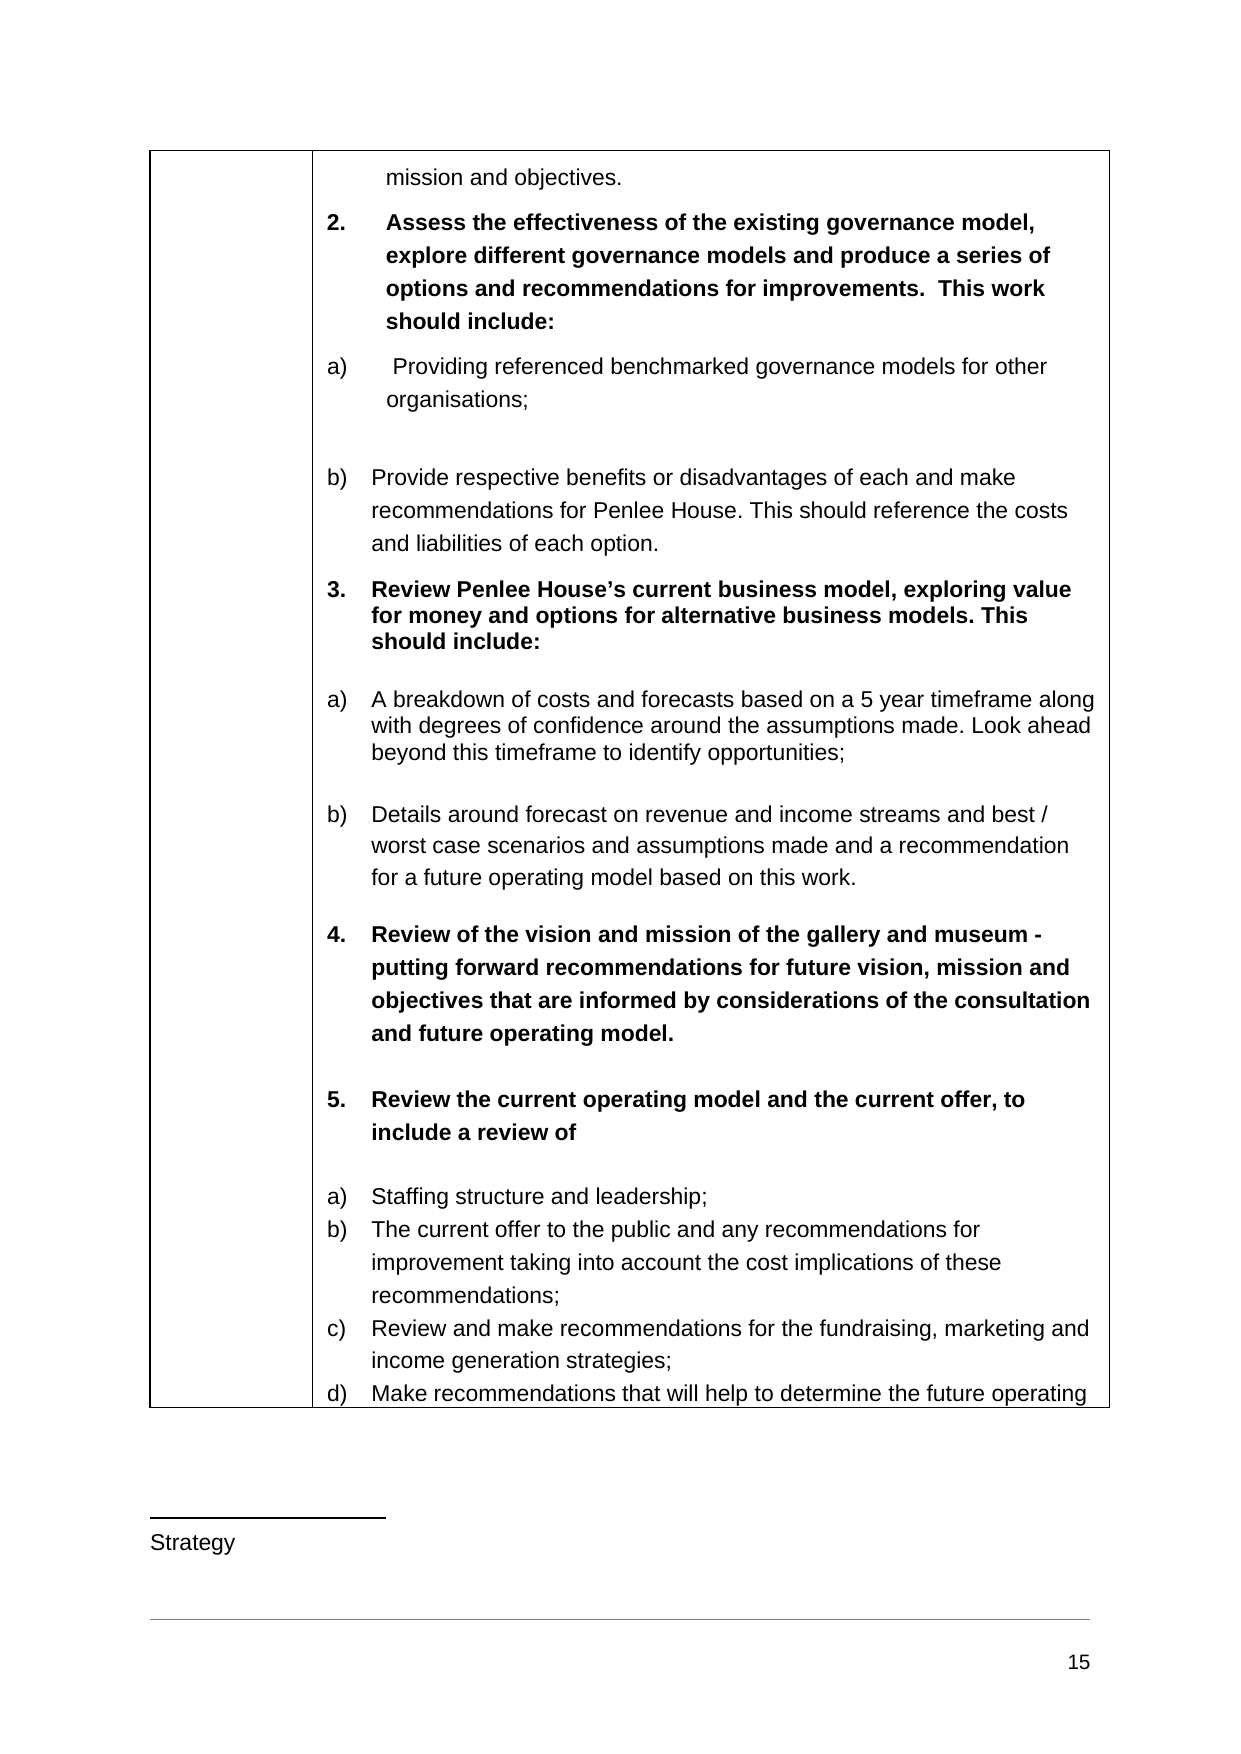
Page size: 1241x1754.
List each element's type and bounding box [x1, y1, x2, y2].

table_cell [313, 151, 1109, 1407]
table_cell [151, 151, 312, 1407]
